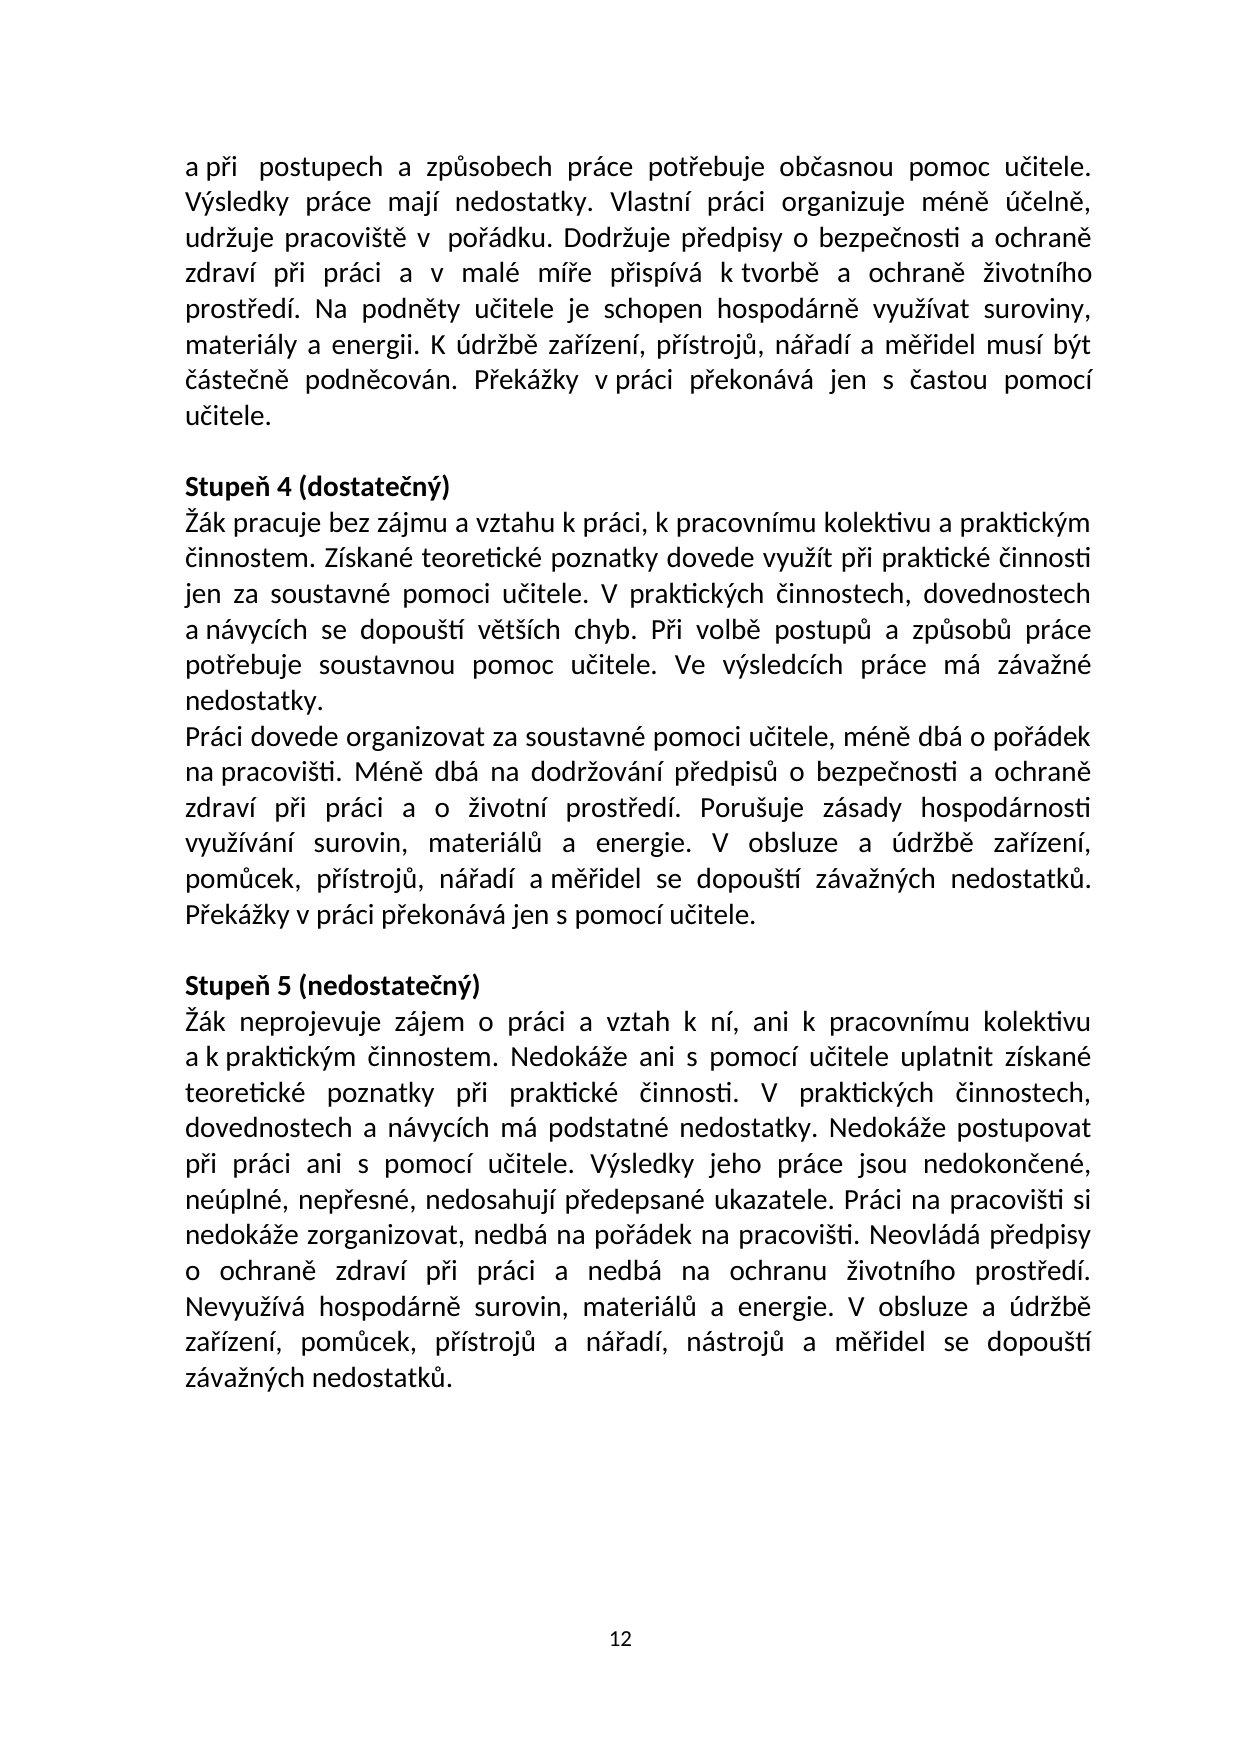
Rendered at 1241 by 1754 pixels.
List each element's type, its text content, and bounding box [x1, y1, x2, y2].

text Práci dovede organizovat za soustavné pomoci učitele, méně dbá o pořádek na pracovišti. Méně dbá na dodržování předpisů o bezpečnosti a ochraně zdraví při práci a o životní prostředí. Porušuje zásady hospodárnosti využívání surovin, materiálů a energie. V obsluze a údržbě zařízení, pomůcek, přístrojů, nářadí a měřidel se dopouští závažných nedostatků. Překážky v práci překonává jen s pomocí učitele. [185, 718, 1093, 931]
text Stupeň 4 (dostatečný) [185, 468, 1093, 504]
text Žák neprojevuje zájem o práci a vztah k ní, ani k pracovnímu kolektivu a k praktickým činnostem. Nedokáže ani s pomocí učitele uplatnit získané teoretické poznatky při praktické činnosti. V praktických činnostech, dovednostech a návycích má podstatné nedostatky. Nedokáže postupovat při práci ani s pomocí učitele. Výsledky jeho práce jsou nedokončené, neúplné, nepřesné, nedosahují předepsané ukazatele. Práci na pracovišti si nedokáže zorganizovat, nedbá na pořádek na pracovišti. Neovládá předpisy o ochraně zdraví při práci a nedbá na ochranu životního prostředí. Nevyužívá hospodárně surovin, materiálů a energie. V obsluze a údržbě zařízení, pomůcek, přístrojů a nářadí, nástrojů a měřidel se dopouští závažných nedostatků. [185, 1003, 1093, 1394]
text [185, 148, 1093, 433]
text Stupeň 5 (nedostatečný) [185, 967, 1093, 1003]
text Žák pracuje bez zájmu a vztahu k práci, k pracovnímu kolektivu a praktickým činnostem. Získané teoretické poznatky dovede využít při praktické činnosti jen za soustavné pomoci učitele. V praktických činnostech, dovednostech a návycích se dopouští větších chyb. Při volbě postupů a způsobů práce potřebuje soustavnou pomoc učitele. Ve výsledcích práce má závažné nedostatky. [185, 504, 1093, 718]
